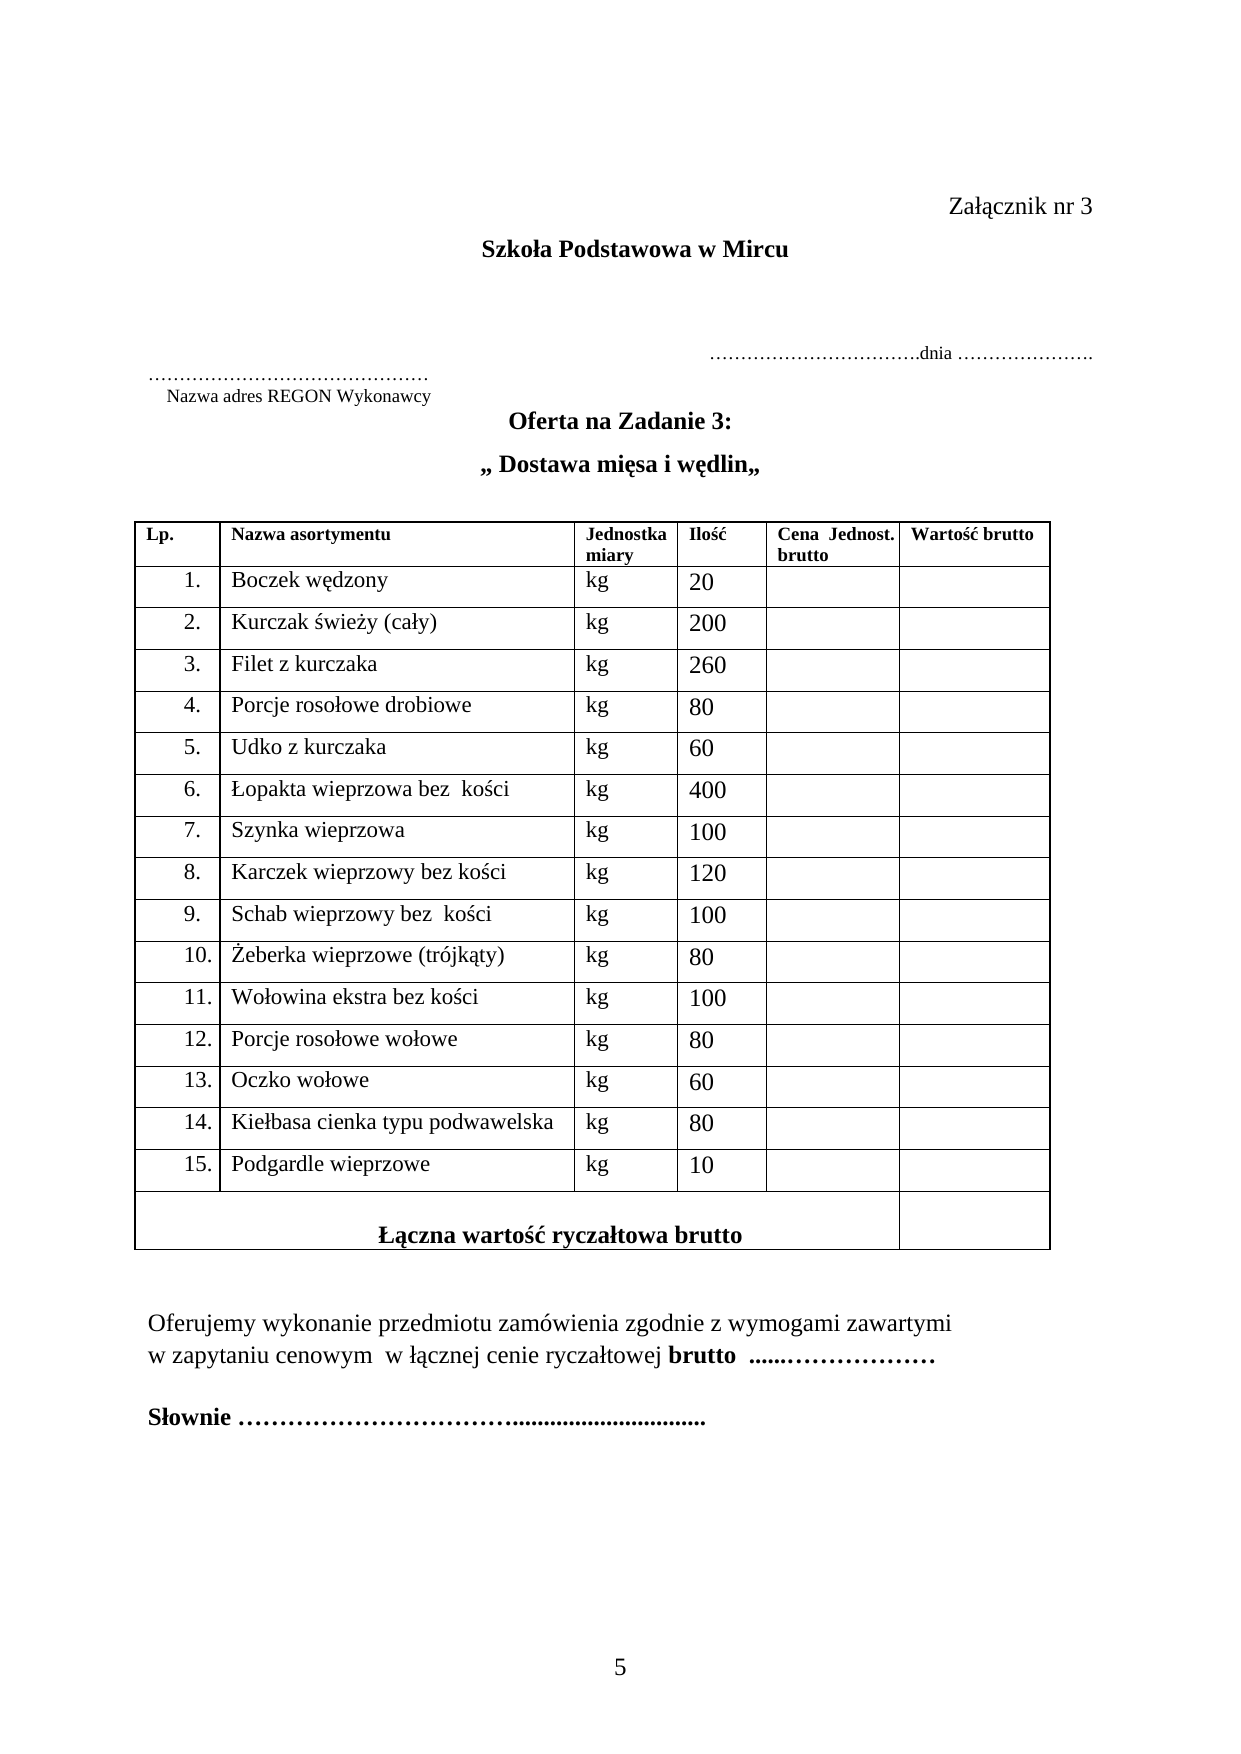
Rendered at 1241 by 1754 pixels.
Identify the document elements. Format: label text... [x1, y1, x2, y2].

table_header Cena Jednost. brutto [767, 523, 899, 566]
table_cell [767, 1067, 899, 1107]
table_cell 7. [136, 775, 219, 816]
table_cell [900, 817, 1049, 857]
table_cell kg [575, 1108, 677, 1149]
table_cell [767, 858, 899, 899]
table_cell [900, 567, 1049, 607]
table_cell 12. [136, 900, 219, 941]
table_cell [900, 1067, 1049, 1107]
table_cell [900, 900, 1049, 941]
table_cell 15. [136, 1025, 219, 1066]
table_cell 100 [678, 900, 766, 941]
table_cell [900, 1025, 1049, 1066]
table_cell Boczek wędzony [221, 567, 574, 607]
table_cell 8. [136, 858, 219, 899]
table_header Ilość [678, 523, 766, 566]
table_cell [767, 775, 899, 816]
table_cell [767, 608, 899, 649]
table_cell kg [575, 608, 677, 649]
table_cell 80 [678, 942, 766, 982]
table_cell kg [575, 817, 677, 857]
table_cell 60 [678, 733, 766, 774]
table_cell 14. [136, 983, 219, 1024]
table_cell kg [575, 650, 677, 691]
table_cell 200 [678, 608, 766, 649]
text Szkoła Podstawowa w Mircu [148, 234, 1123, 263]
table_cell [900, 775, 1049, 816]
table_cell [767, 692, 899, 732]
table_cell Podgardle wieprzowe [221, 1150, 574, 1191]
table_cell 6. [136, 692, 219, 732]
table_cell 120 [678, 858, 766, 899]
table_cell kg [575, 1150, 677, 1191]
table_cell [136, 817, 219, 857]
table_cell [900, 1192, 1049, 1249]
text Oferujemy wykonanie przedmiotu zamówienia zgodnie z wymogami zawartymi w zapytaniu cenowym w łącznej cenie ryczałtowej brutto ......……………… [148, 1308, 1093, 1369]
table_cell 80 [678, 1025, 766, 1066]
text Słownie ……………………………............................... [148, 1402, 1093, 1431]
table_cell Wołowina ekstra bez kości [221, 983, 574, 1024]
text Oferta na Zadanie 3: [148, 406, 1093, 435]
table_cell kg [575, 1025, 677, 1066]
table_cell kg [575, 733, 677, 774]
table_cell U [136, 733, 219, 774]
table_cell [900, 650, 1049, 691]
table_cell [900, 858, 1049, 899]
table_cell kg [575, 983, 677, 1024]
table_cell 100 [678, 817, 766, 857]
table_cell [767, 942, 899, 982]
table_cell kg [575, 942, 677, 982]
table_cell [767, 1108, 899, 1149]
table_cell [136, 1150, 219, 1191]
table_cell Udko z kurczaka [221, 733, 574, 774]
table_cell kg [575, 692, 677, 732]
table_cell [900, 608, 1049, 649]
table_cell [767, 900, 899, 941]
table_cell Kurczak świeży (cały) [221, 608, 574, 649]
table_cell Szynka wieprzowa [221, 817, 574, 857]
table_cell 2. [136, 608, 219, 649]
table_cell [767, 817, 899, 857]
table_cell Żeberka wieprzowe (trójkąty) [221, 942, 574, 982]
table_cell Łopakta wieprzowa bez kości [221, 775, 574, 816]
table_cell 60 [678, 1067, 766, 1107]
text Nazwa adres REGON Wykonawcy [148, 385, 1093, 406]
table_cell [767, 1025, 899, 1066]
table_cell Schab wieprzowy bez kości [221, 900, 574, 941]
table_cell kg [575, 1067, 677, 1107]
table_cell 1. [136, 567, 219, 607]
table_cell [900, 692, 1049, 732]
table_cell Karczek wieprzowy bez kości [221, 858, 574, 899]
table_cell Oczko wołowe [221, 1067, 574, 1107]
table_cell 13. [136, 942, 219, 982]
table_cell Łączna wartość ryczałtowa brutto [136, 1192, 899, 1249]
table_cell Kiełbasa cienka typu podwawelska [221, 1108, 574, 1149]
table_cell [900, 733, 1049, 774]
table_cell [900, 942, 1049, 982]
table_cell 80 [678, 692, 766, 732]
table_cell [767, 1150, 899, 1191]
table_header Wartość brutto [900, 523, 1049, 566]
table_cell [900, 983, 1049, 1024]
table_cell 400 [678, 775, 766, 816]
table_cell kg [575, 567, 677, 607]
table_cell 260 [678, 650, 766, 691]
table_cell [767, 567, 899, 607]
table_cell 80 [678, 1108, 766, 1149]
table_header Jednostka miary [575, 523, 677, 566]
table_cell 20 [678, 567, 766, 607]
text …………………………….dnia …………………. [148, 342, 1093, 363]
table_header Lp. [136, 523, 219, 566]
table_cell kg [575, 900, 677, 941]
table_cell 10 [678, 1150, 766, 1191]
table_cell [767, 983, 899, 1024]
table_cell [900, 1108, 1049, 1149]
text ……………………………………… [148, 363, 1093, 385]
table_cell Porcje rosołowe wołowe [221, 1025, 574, 1066]
table_cell [767, 733, 899, 774]
text „ Dostawa mięsa i wędlin„ [148, 449, 1093, 478]
table_cell 3. [136, 650, 219, 691]
table_cell [900, 1150, 1049, 1191]
table_cell oczko [136, 1067, 219, 1107]
table_cell Porcje rosołowe drobiowe [221, 692, 574, 732]
table_header Nazwa asortymentu [221, 523, 574, 566]
table_cell kg [575, 775, 677, 816]
table_cell 16. [136, 1108, 219, 1149]
table_cell Filet z kurczaka [221, 650, 574, 691]
table_cell kg [575, 858, 677, 899]
text Załącznik nr 3 [148, 191, 1093, 219]
table_cell [767, 650, 899, 691]
table_cell 100 [678, 983, 766, 1024]
